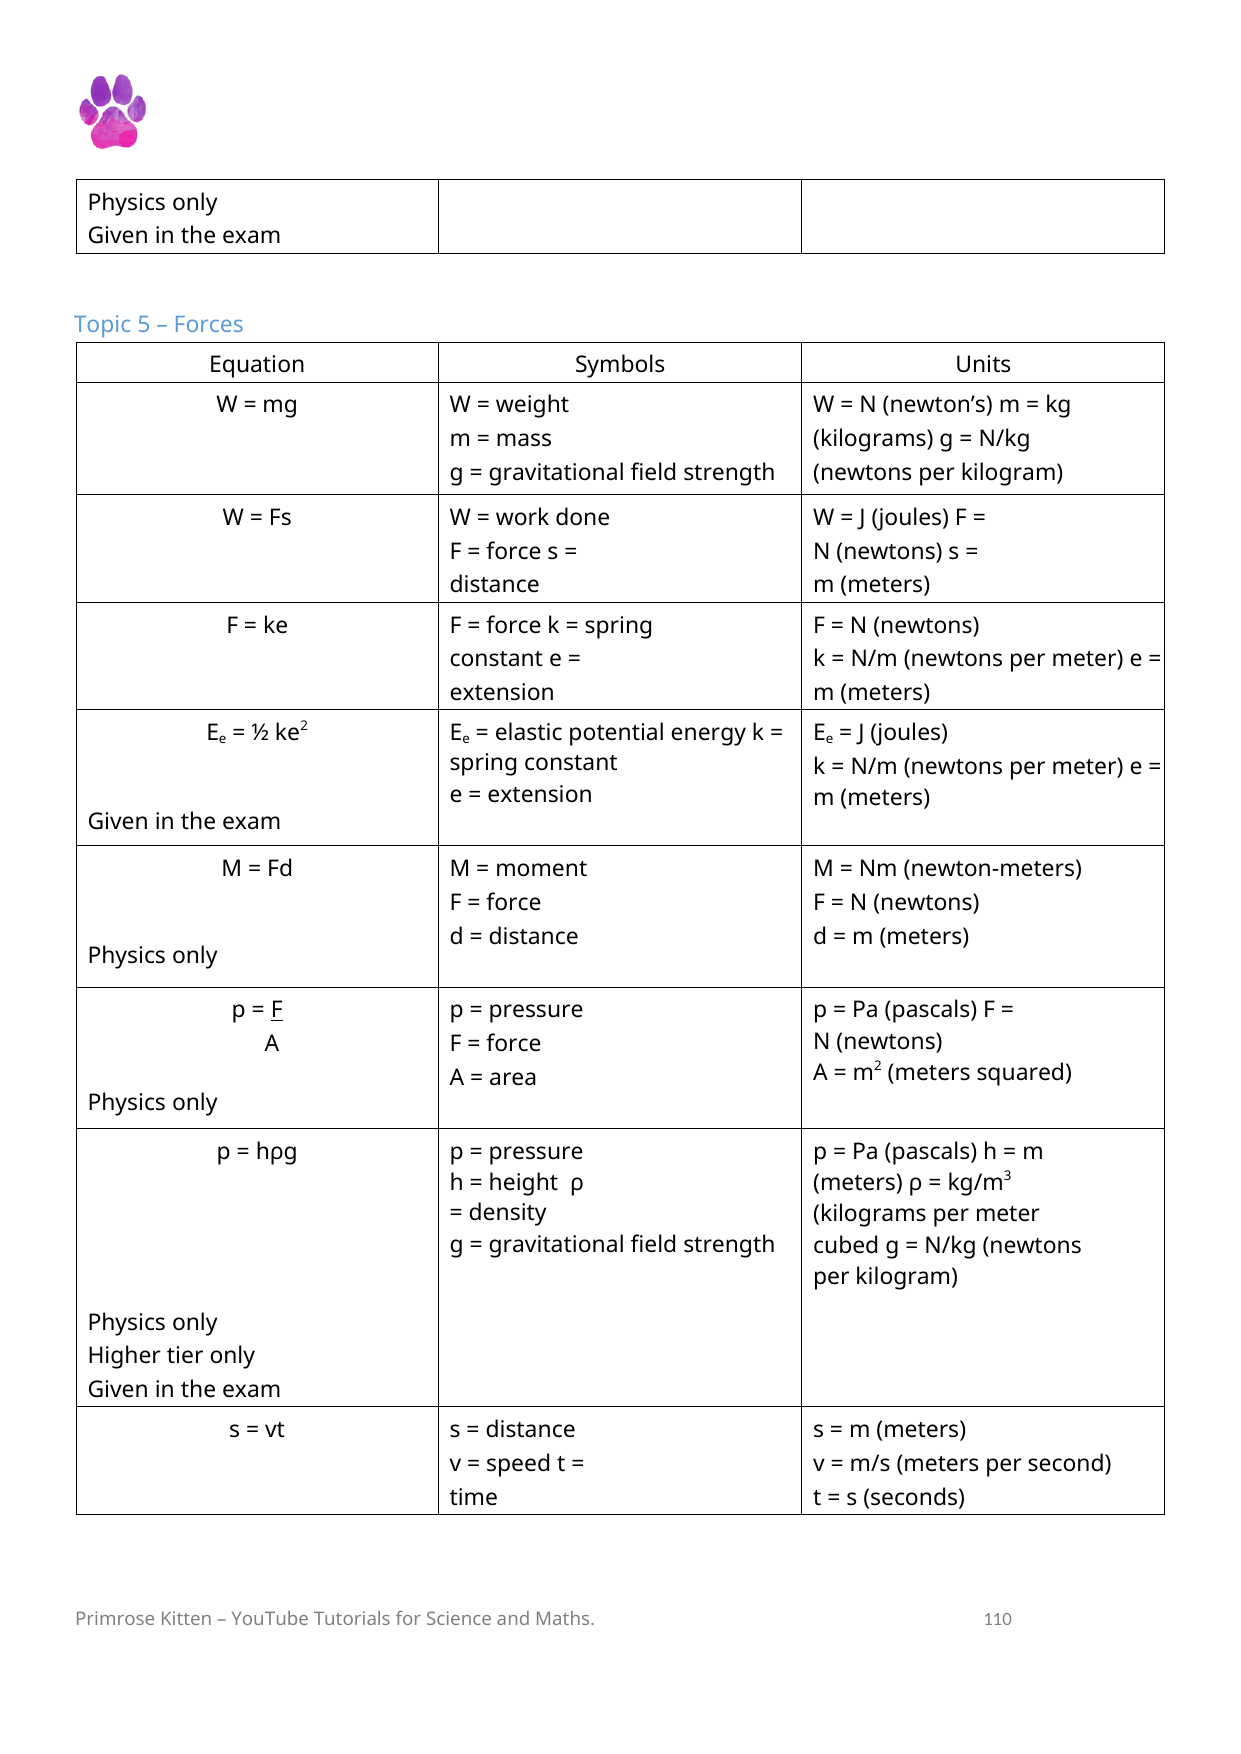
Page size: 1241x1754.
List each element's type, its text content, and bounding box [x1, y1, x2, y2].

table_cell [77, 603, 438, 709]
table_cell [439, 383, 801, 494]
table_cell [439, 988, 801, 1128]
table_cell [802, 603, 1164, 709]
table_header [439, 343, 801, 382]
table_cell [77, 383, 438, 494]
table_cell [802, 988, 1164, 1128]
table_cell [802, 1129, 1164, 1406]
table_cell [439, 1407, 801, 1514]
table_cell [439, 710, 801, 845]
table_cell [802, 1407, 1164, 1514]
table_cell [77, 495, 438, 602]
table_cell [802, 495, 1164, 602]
text Topic 5 – Forces [73, 308, 911, 339]
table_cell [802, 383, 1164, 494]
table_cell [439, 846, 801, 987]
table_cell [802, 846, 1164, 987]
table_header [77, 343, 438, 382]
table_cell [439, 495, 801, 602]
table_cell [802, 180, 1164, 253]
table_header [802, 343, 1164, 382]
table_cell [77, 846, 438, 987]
picture [75, 73, 149, 151]
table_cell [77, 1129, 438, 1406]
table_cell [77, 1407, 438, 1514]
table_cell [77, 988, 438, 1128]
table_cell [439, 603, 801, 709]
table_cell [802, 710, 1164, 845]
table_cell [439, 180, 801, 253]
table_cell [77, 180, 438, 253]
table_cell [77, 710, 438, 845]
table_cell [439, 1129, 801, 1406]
